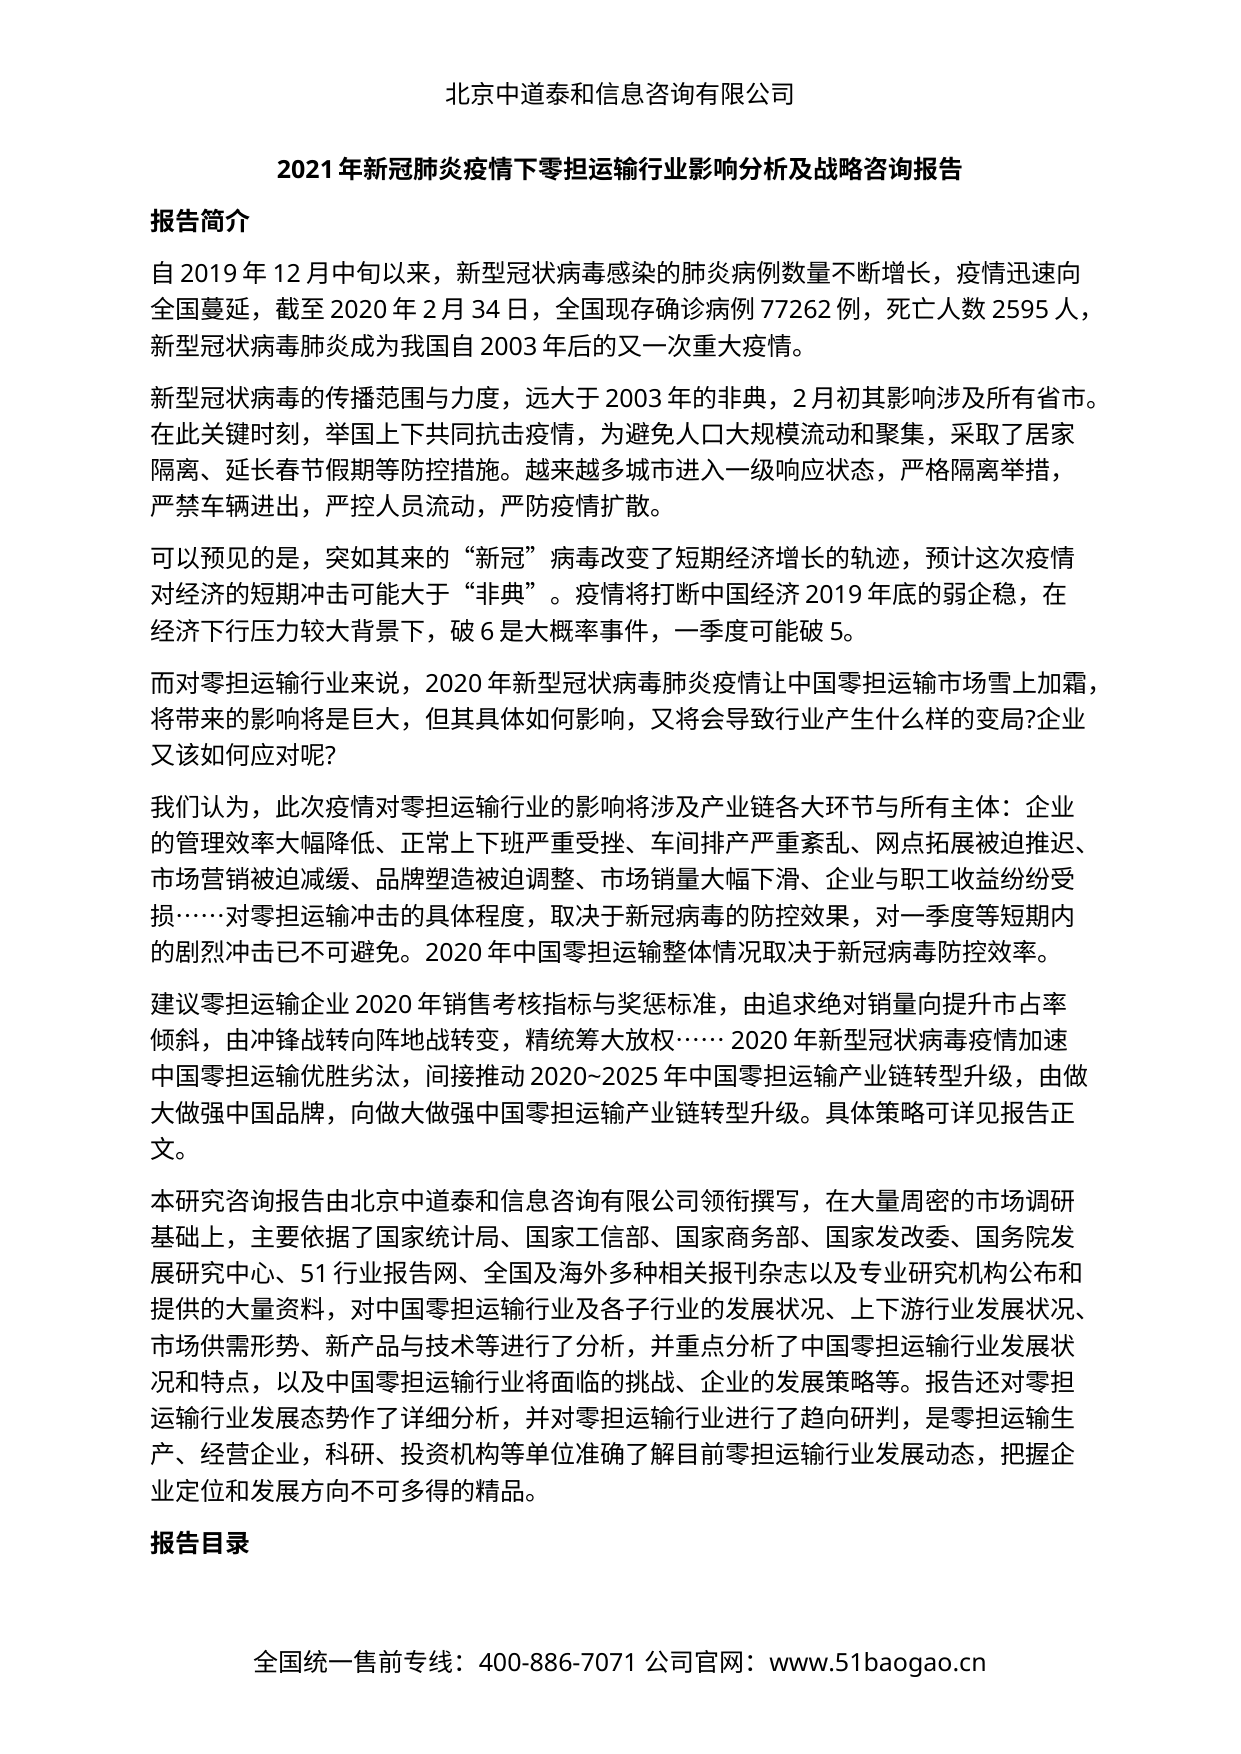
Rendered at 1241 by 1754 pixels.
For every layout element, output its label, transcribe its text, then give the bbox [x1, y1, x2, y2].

text 建议零担运输企业2020年销售考核指标与奖惩标准，由追求绝对销量向提升市占率倾斜，由冲锋战转向阵地战转变，精统筹大放权…… 2020年新型冠状病毒疫情加速中国零担运输优胜劣汰，间接推动2020~2025年中国零担运输产业链转型升级，由做大做强中国品牌，向做大做强中国零担运输产业链转型升级。具体策略可详见报告正文。 [150, 984, 1090, 1166]
text 可以预见的是，突如其来的“新冠”病毒改变了短期经济增长的轨迹，预计这次疫情对经济的短期冲击可能大于“非典”。疫情将打断中国经济2019年底的弱企稳，在经济下行压力较大背景下，破6是大概率事件，一季度可能破5。 [150, 539, 1090, 647]
text 报告目录 [150, 1523, 1090, 1559]
text 自2019年12月中旬以来，新型冠状病毒感染的肺炎病例数量不断增长，疫情迅速向全国蔓延，截至2020年2月34日，全国现存确诊病例77262例，死亡人数2595人，新型冠状病毒肺炎成为我国自2003年后的又一次重大疫情。 [150, 254, 1090, 362]
text 报告简介 [150, 202, 1090, 238]
text 本研究咨询报告由北京中道泰和信息咨询有限公司领衔撰写，在大量周密的市场调研基础上，主要依据了国家统计局、国家工信部、国家商务部、国家发改委、国务院发展研究中心、51行业报告网、全国及海外多种相关报刊杂志以及专业研究机构公布和提供的大量资料，对中国零担运输行业及各子行业的发展状况、上下游行业发展状况、市场供需形势、新产品与技术等进行了分析，并重点分析了中国零担运输行业发展状况和特点，以及中国零担运输行业将面临的挑战、企业的发展策略等。报告还对零担运输行业发展态势作了详细分析，并对零担运输行业进行了趋向研判，是零担运输生产、经营企业，科研、投资机构等单位准确了解目前零担运输行业发展动态，把握企业定位和发展方向不可多得的精品。 [150, 1181, 1090, 1507]
text 我们认为，此次疫情对零担运输行业的影响将涉及产业链各大环节与所有主体：企业的管理效率大幅降低、正常上下班严重受挫、车间排产严重紊乱、网点拓展被迫推迟、市场营销被迫减缓、品牌塑造被迫调整、市场销量大幅下滑、企业与职工收益纷纷受损……对零担运输冲击的具体程度，取决于新冠病毒的防控效果，对一季度等短期内的剧烈冲击已不可避免。2020年中国零担运输整体情况取决于新冠病毒防控效率。 [150, 787, 1090, 969]
text 新型冠状病毒的传播范围与力度，远大于2003年的非典，2月初其影响涉及所有省市。在此关键时刻，举国上下共同抗击疫情，为避免人口大规模流动和聚集，采取了居家隔离、延长春节假期等防控措施。越来越多城市进入一级响应状态，严格隔离举措，严禁车辆进出，严控人员流动，严防疫情扩散。 [150, 378, 1090, 523]
text 2021年新冠肺炎疫情下零担运输行业影响分析及战略咨询报告 [150, 150, 1090, 186]
text 而对零担运输行业来说，2020年新型冠状病毒肺炎疫情让中国零担运输市场雪上加霜，将带来的影响将是巨大，但其具体如何影响，又将会导致行业产生什么样的变局?企业又该如何应对呢? [150, 663, 1090, 772]
